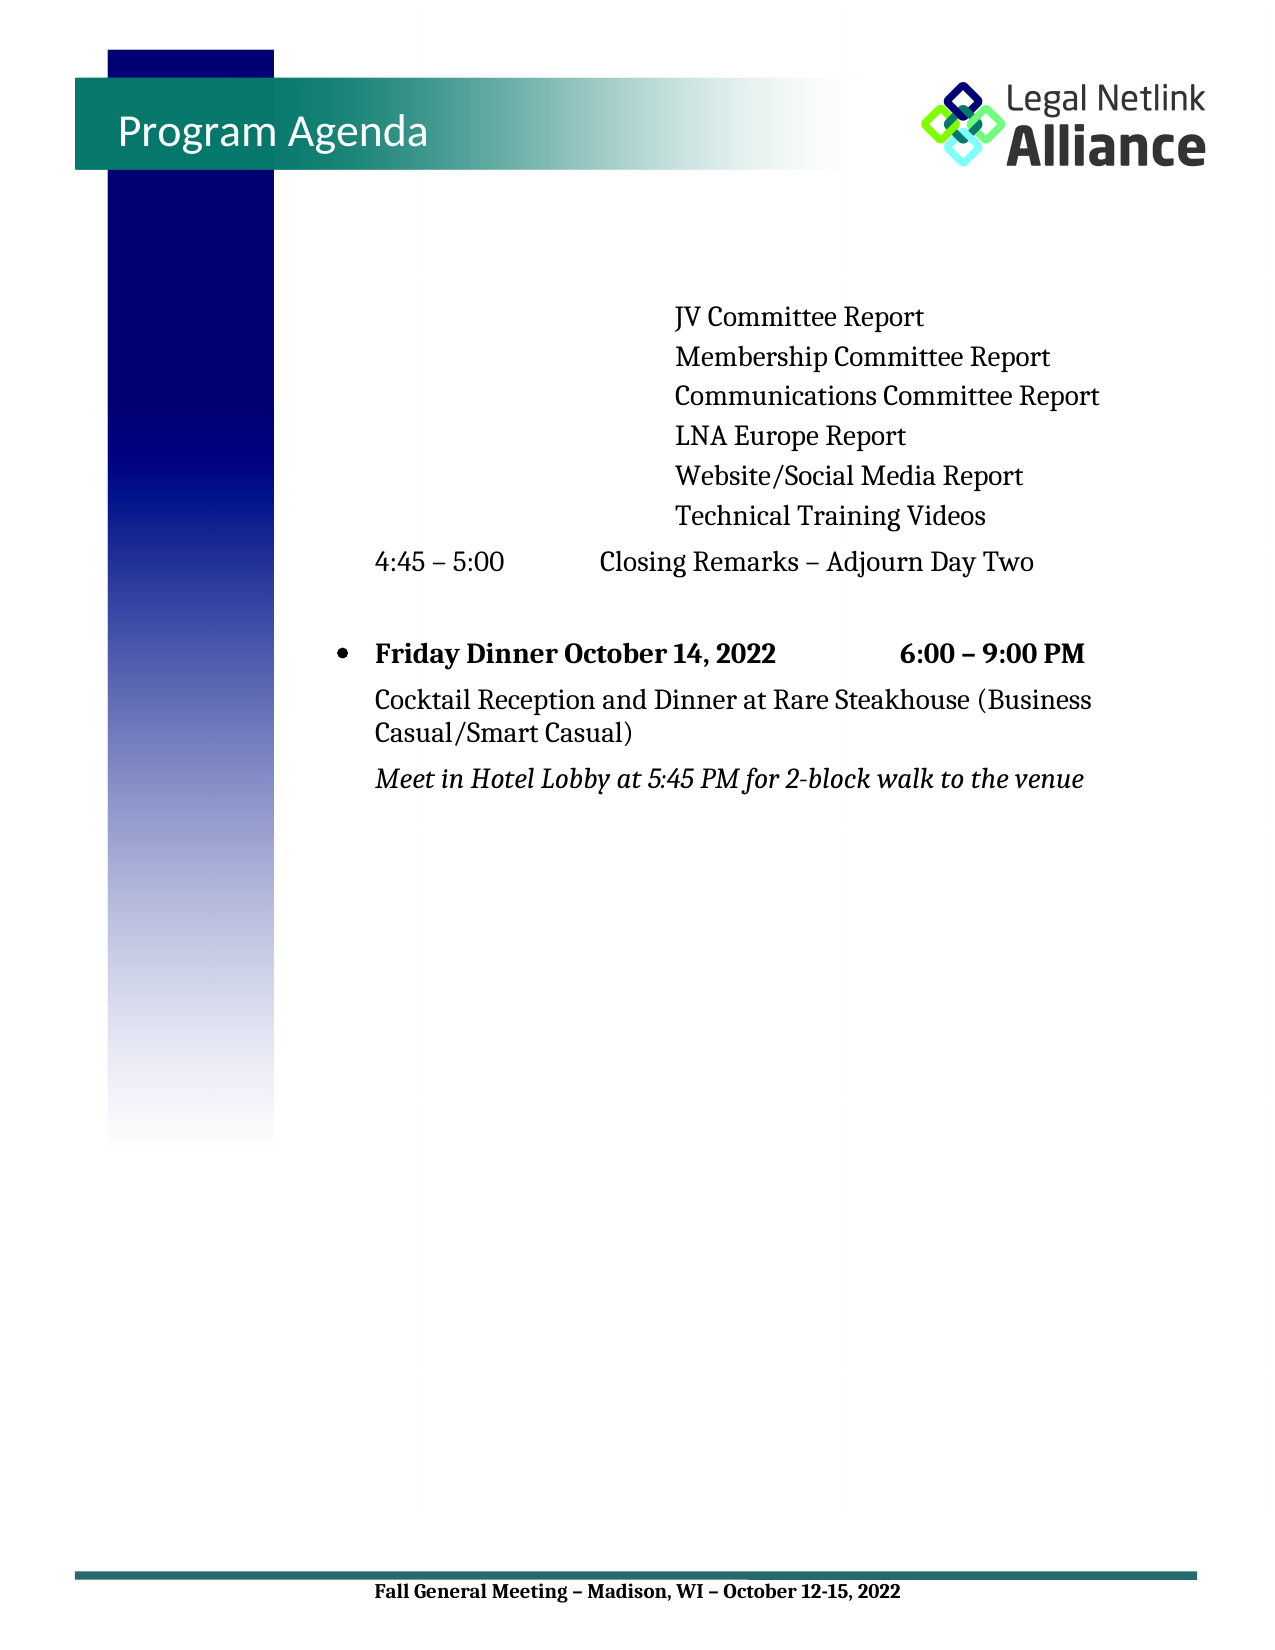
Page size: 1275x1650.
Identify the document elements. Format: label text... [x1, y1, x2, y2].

list Website/Social Media Report [375, 459, 1162, 493]
list Communications Committee Report [375, 379, 1162, 413]
list LNA Europe Report [375, 419, 1162, 453]
list Membership Committee Report [375, 340, 1162, 373]
list Technical Training Videos [375, 499, 1162, 532]
text Meet in Hotel Lobby at 5:45 PM for 2-block walk to the venue [375, 763, 1237, 796]
list Friday Dinner October 14, 2022 6:00 – 9:00 PM [337, 637, 1162, 671]
text Cocktail Reception and Dinner at Rare Steakhouse (Business Casual/Smart Casual) [375, 683, 1237, 750]
picture [0, 1, 1272, 1513]
text 4:45 – 5:00 Closing Remarks – Adjourn Day Two [375, 545, 1237, 578]
list JV Committee Report [375, 300, 1162, 333]
